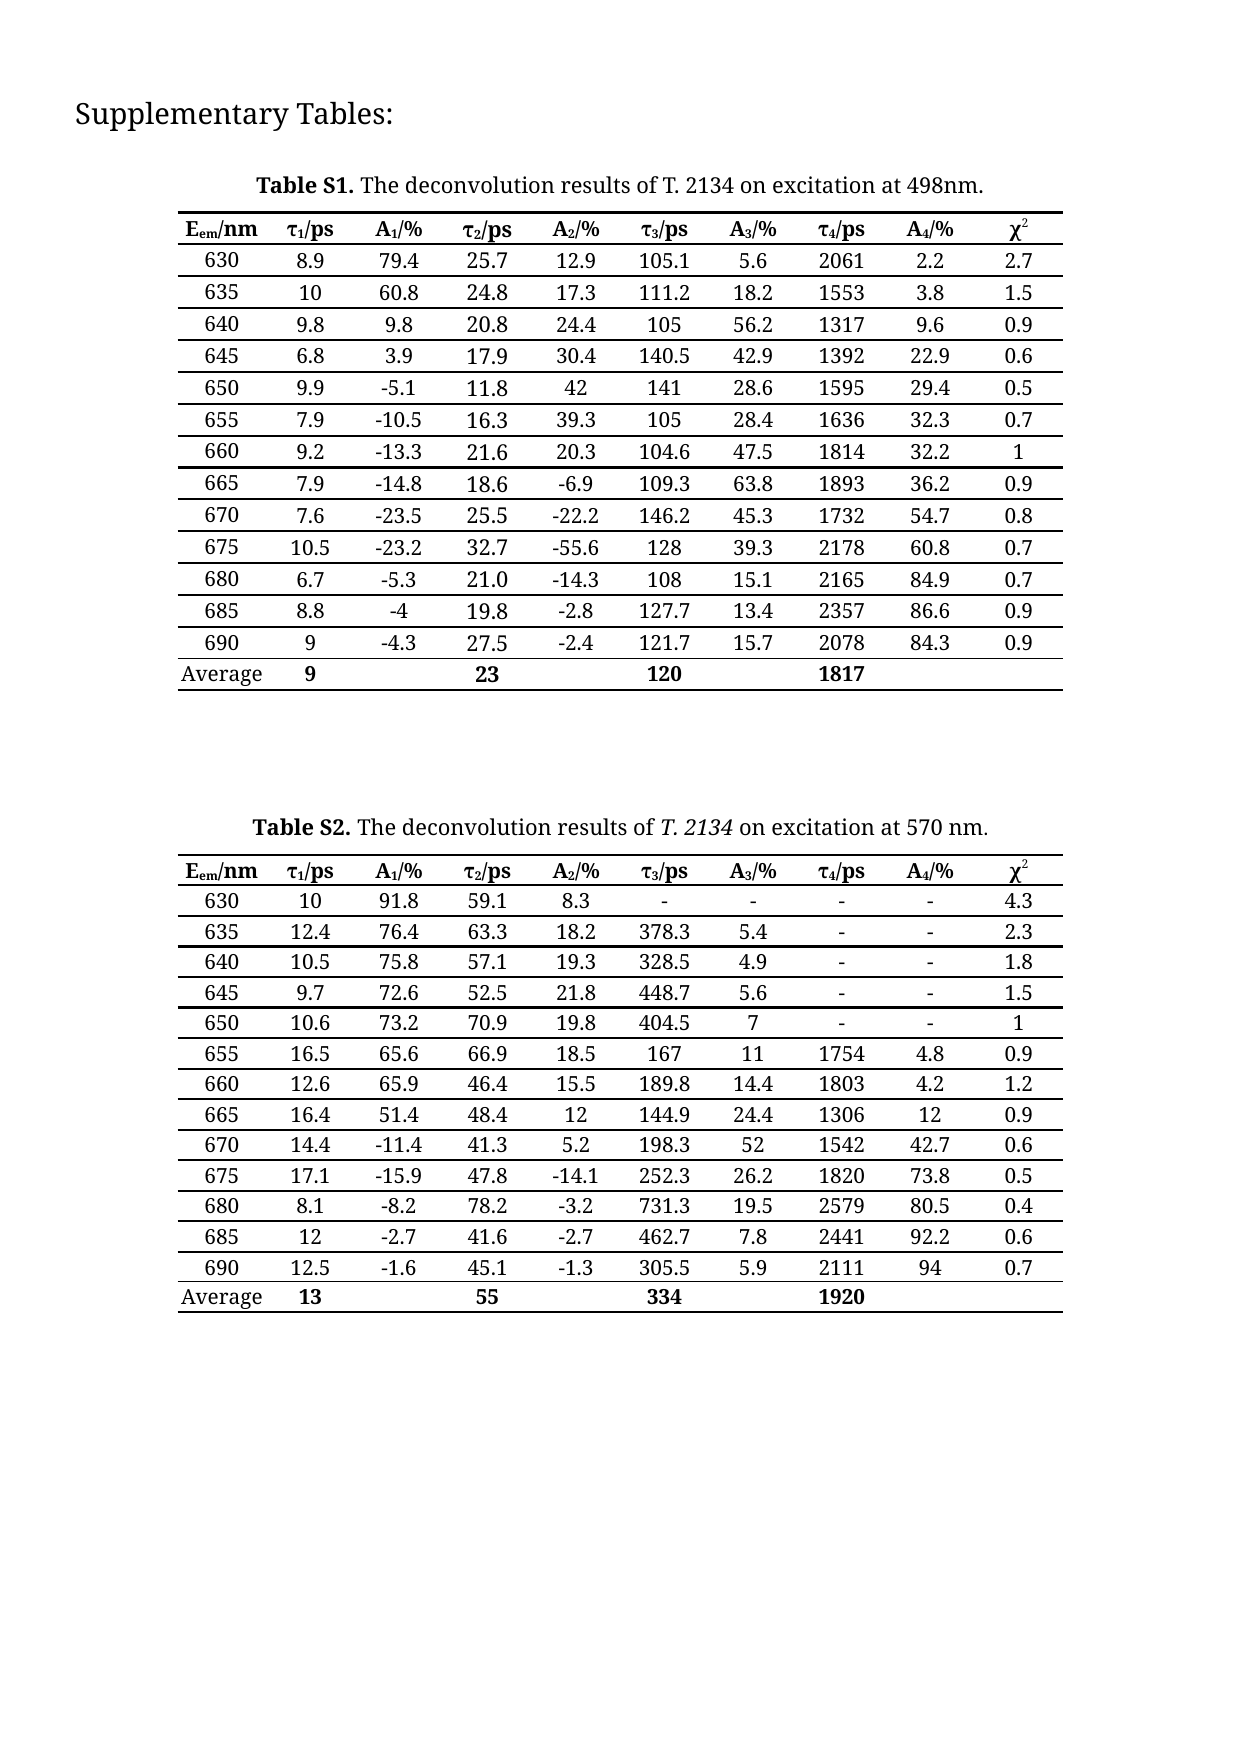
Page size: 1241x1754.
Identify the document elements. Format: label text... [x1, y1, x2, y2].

table_cell 4.2 [886, 1070, 974, 1098]
table_cell 21.6 [443, 437, 532, 466]
table_cell [974, 1282, 1063, 1311]
table_cell 140.5 [620, 341, 709, 371]
table_cell 680 [178, 1192, 266, 1220]
table_cell 73.8 [886, 1161, 974, 1189]
table_cell -1.3 [532, 1253, 620, 1281]
table_cell 6.7 [266, 564, 354, 594]
table_cell 24.4 [709, 1100, 797, 1128]
table_cell 635 [178, 917, 266, 945]
table_cell 9.2 [266, 437, 354, 466]
table_cell 14.4 [266, 1131, 354, 1159]
table_cell 15.7 [709, 628, 797, 658]
table_cell 18.2 [532, 917, 620, 945]
table_cell 1.8 [974, 948, 1063, 976]
table_cell 120 [620, 659, 709, 688]
table_cell 84.3 [886, 628, 974, 658]
table_cell 3.9 [355, 341, 443, 371]
table_cell [355, 1282, 443, 1311]
table_cell 80.5 [886, 1192, 974, 1220]
table_cell 12.6 [266, 1070, 354, 1098]
table_header τ1/ps [266, 856, 354, 884]
table_cell 189.8 [620, 1070, 709, 1098]
table_cell 105 [620, 405, 709, 434]
table_cell - [886, 917, 974, 945]
table_cell 2111 [797, 1253, 886, 1281]
table_cell 52.5 [443, 978, 532, 1006]
table_cell 63.8 [709, 469, 797, 498]
table_cell 2441 [797, 1222, 886, 1251]
table_cell 146.2 [620, 500, 709, 530]
table_cell -4.3 [355, 628, 443, 658]
table_cell -1.6 [355, 1253, 443, 1281]
table_cell 24.8 [443, 277, 532, 307]
table_header τ1/ps [266, 214, 354, 243]
table_cell 127.7 [620, 596, 709, 626]
table_cell 6.8 [266, 341, 354, 371]
table_cell 0.9 [974, 309, 1063, 339]
table_cell 27.5 [443, 628, 532, 658]
table_cell 5.4 [709, 917, 797, 945]
table_cell 47.8 [443, 1161, 532, 1189]
table_cell 19.5 [709, 1192, 797, 1220]
table_header A3/% [709, 856, 797, 884]
table_cell 18.5 [532, 1039, 620, 1067]
table_cell 11 [709, 1039, 797, 1067]
table_cell 41.6 [443, 1222, 532, 1251]
table_cell 66.9 [443, 1039, 532, 1067]
table_cell 655 [178, 1039, 266, 1067]
table_cell 640 [178, 309, 266, 339]
table_cell [709, 1282, 797, 1311]
table_cell 17.3 [532, 277, 620, 307]
table_cell 0.5 [974, 1161, 1063, 1189]
table_cell - [620, 886, 709, 915]
table_cell 32.3 [886, 405, 974, 434]
table_cell 0.9 [974, 628, 1063, 658]
table_cell 8.1 [266, 1192, 354, 1220]
table_cell 17.9 [443, 341, 532, 371]
text Table S1. The deconvolution results of T. 2134 on excitation at 498nm. [75, 171, 1165, 199]
table_cell 9.9 [266, 373, 354, 403]
table_cell 57.1 [443, 948, 532, 976]
table_cell -22.2 [532, 500, 620, 530]
table_cell - [886, 948, 974, 976]
table_cell -6.9 [532, 469, 620, 498]
table_cell 675 [178, 532, 266, 562]
table_header τ2/ps [443, 856, 532, 884]
table_cell 7 [709, 1009, 797, 1037]
table_cell 0.7 [974, 564, 1063, 594]
table_cell 1 [974, 1009, 1063, 1037]
table_cell 7.9 [266, 405, 354, 434]
table_cell 63.3 [443, 917, 532, 945]
table_header A1/% [355, 214, 443, 243]
table_cell 1820 [797, 1161, 886, 1189]
table_cell 462.7 [620, 1222, 709, 1251]
table_cell -8.2 [355, 1192, 443, 1220]
table_cell 2.7 [974, 245, 1063, 275]
table_cell 167 [620, 1039, 709, 1067]
table_cell 141 [620, 373, 709, 403]
table_cell 670 [178, 1131, 266, 1159]
table_cell 685 [178, 596, 266, 626]
table_cell 109.3 [620, 469, 709, 498]
table_cell - [797, 948, 886, 976]
table_cell 47.5 [709, 437, 797, 466]
table_cell 0.4 [974, 1192, 1063, 1220]
table_cell 54.7 [886, 500, 974, 530]
table_cell 17.1 [266, 1161, 354, 1189]
table_cell 22.9 [886, 341, 974, 371]
table_cell 13 [266, 1282, 354, 1311]
table_cell 9.6 [886, 309, 974, 339]
table_cell -2.7 [532, 1222, 620, 1251]
table_cell 680 [178, 564, 266, 594]
table_cell 305.5 [620, 1253, 709, 1281]
table_cell 11.8 [443, 373, 532, 403]
table_header τ2/ps [443, 214, 532, 243]
table_cell 3.8 [886, 277, 974, 307]
table_cell - [886, 886, 974, 915]
table_cell - [797, 978, 886, 1006]
table_cell -15.9 [355, 1161, 443, 1189]
table_cell 0.7 [974, 405, 1063, 434]
table_cell 645 [178, 978, 266, 1006]
table_cell 32.2 [886, 437, 974, 466]
table_cell 91.8 [355, 886, 443, 915]
table_cell 60.8 [886, 532, 974, 562]
table_cell 92.2 [886, 1222, 974, 1251]
table_cell 42.9 [709, 341, 797, 371]
table_cell 7.9 [266, 469, 354, 498]
table_cell 121.7 [620, 628, 709, 658]
table_cell 72.6 [355, 978, 443, 1006]
table_cell -2.7 [355, 1222, 443, 1251]
table_cell - [709, 886, 797, 915]
table_cell Average [178, 659, 266, 688]
table_cell 660 [178, 437, 266, 466]
table_cell 75.8 [355, 948, 443, 976]
table_cell 105.1 [620, 245, 709, 275]
table_cell 9.8 [355, 309, 443, 339]
table_cell -23.2 [355, 532, 443, 562]
table_cell [886, 659, 974, 688]
table_cell 59.1 [443, 886, 532, 915]
table_cell 29.4 [886, 373, 974, 403]
table_cell 94 [886, 1253, 974, 1281]
table_cell -5.3 [355, 564, 443, 594]
table_header A2/% [532, 214, 620, 243]
table_cell 128 [620, 532, 709, 562]
table_cell 5.6 [709, 978, 797, 1006]
table_cell 448.7 [620, 978, 709, 1006]
table_cell 12.4 [266, 917, 354, 945]
table_cell 378.3 [620, 917, 709, 945]
table_cell 0.9 [974, 596, 1063, 626]
table_cell 19.8 [443, 596, 532, 626]
table_header A1/% [355, 856, 443, 884]
table_cell 8.8 [266, 596, 354, 626]
table_cell 19.3 [532, 948, 620, 976]
table_cell 690 [178, 628, 266, 658]
table_cell 1392 [797, 341, 886, 371]
table_cell 1595 [797, 373, 886, 403]
table_cell 1893 [797, 469, 886, 498]
table_cell 41.3 [443, 1131, 532, 1159]
table_cell 70.9 [443, 1009, 532, 1037]
table_cell 1306 [797, 1100, 886, 1128]
table_cell 650 [178, 1009, 266, 1037]
table_cell 46.4 [443, 1070, 532, 1098]
table_cell 45.1 [443, 1253, 532, 1281]
table_cell 731.3 [620, 1192, 709, 1220]
table_cell 45.3 [709, 500, 797, 530]
table_header χ2 [974, 214, 1063, 243]
table_cell 1542 [797, 1131, 886, 1159]
table_cell 10 [266, 277, 354, 307]
table_cell 39.3 [532, 405, 620, 434]
table_cell 665 [178, 1100, 266, 1128]
table_cell 73.2 [355, 1009, 443, 1037]
table_cell - [886, 1009, 974, 1037]
table_cell 10.6 [266, 1009, 354, 1037]
table_cell Average [178, 1282, 266, 1311]
table_cell 1636 [797, 405, 886, 434]
table_cell 7.8 [709, 1222, 797, 1251]
table_cell 51.4 [355, 1100, 443, 1128]
table_header τ3/ps [620, 214, 709, 243]
table_cell 19.8 [532, 1009, 620, 1037]
table_cell 328.5 [620, 948, 709, 976]
table_cell 0.6 [974, 1222, 1063, 1251]
table_cell 2579 [797, 1192, 886, 1220]
table_cell 24.4 [532, 309, 620, 339]
table_cell 28.4 [709, 405, 797, 434]
table_cell 13.4 [709, 596, 797, 626]
table_cell 8.3 [532, 886, 620, 915]
table_header A4/% [886, 214, 974, 243]
table_cell 1817 [797, 659, 886, 688]
table_cell 665 [178, 469, 266, 498]
table_header A3/% [709, 214, 797, 243]
table_cell 15.1 [709, 564, 797, 594]
table_cell 1803 [797, 1070, 886, 1098]
table_cell 10 [266, 886, 354, 915]
table_header A2/% [532, 856, 620, 884]
table_cell 26.2 [709, 1161, 797, 1189]
text Supplementary Tables: [75, 81, 1165, 146]
table_header τ4/ps [797, 856, 886, 884]
table_cell 1 [974, 437, 1063, 466]
table_header Eem/nm [178, 214, 266, 243]
table_cell - [797, 917, 886, 945]
table_cell 1.5 [974, 978, 1063, 1006]
table_cell 20.8 [443, 309, 532, 339]
table_cell 0.9 [974, 1100, 1063, 1128]
table_cell 630 [178, 245, 266, 275]
table_cell 1920 [797, 1282, 886, 1311]
table_cell 30.4 [532, 341, 620, 371]
table_cell -5.1 [355, 373, 443, 403]
table_cell 25.5 [443, 500, 532, 530]
table_cell 4.3 [974, 886, 1063, 915]
table_cell 10.5 [266, 532, 354, 562]
table_cell 28.6 [709, 373, 797, 403]
table_header τ4/ps [797, 214, 886, 243]
table_cell 0.7 [974, 1253, 1063, 1281]
table_cell 4.8 [886, 1039, 974, 1067]
table_cell 21.8 [532, 978, 620, 1006]
table_cell 65.9 [355, 1070, 443, 1098]
table_cell 84.9 [886, 564, 974, 594]
table_cell 42.7 [886, 1131, 974, 1159]
table_cell 2165 [797, 564, 886, 594]
table_cell 640 [178, 948, 266, 976]
table_cell 685 [178, 1222, 266, 1251]
table_cell 9 [266, 628, 354, 658]
table_cell 1814 [797, 437, 886, 466]
table_cell -14.3 [532, 564, 620, 594]
table_cell 56.2 [709, 309, 797, 339]
table_cell 1317 [797, 309, 886, 339]
table_cell 104.6 [620, 437, 709, 466]
table_cell 650 [178, 373, 266, 403]
table_cell 86.6 [886, 596, 974, 626]
table_cell 14.4 [709, 1070, 797, 1098]
table_cell 1553 [797, 277, 886, 307]
table_cell -10.5 [355, 405, 443, 434]
table_cell 2178 [797, 532, 886, 562]
table_cell 0.6 [974, 1131, 1063, 1159]
table_cell 198.3 [620, 1131, 709, 1159]
table_cell 108 [620, 564, 709, 594]
table_cell -14.1 [532, 1161, 620, 1189]
table_cell 25.7 [443, 245, 532, 275]
table_cell - [797, 1009, 886, 1037]
table_cell 23 [443, 659, 532, 688]
table_cell 78.2 [443, 1192, 532, 1220]
table_cell -2.4 [532, 628, 620, 658]
table_cell 5.2 [532, 1131, 620, 1159]
table_cell 20.3 [532, 437, 620, 466]
table_cell 9.7 [266, 978, 354, 1006]
table_header χ2 [974, 856, 1063, 884]
table_cell 55 [443, 1282, 532, 1311]
table_cell 0.8 [974, 500, 1063, 530]
table_cell 39.3 [709, 532, 797, 562]
table_cell -3.2 [532, 1192, 620, 1220]
table_cell 60.8 [355, 277, 443, 307]
table_cell [709, 659, 797, 688]
table_cell 5.6 [709, 245, 797, 275]
table_cell 18.2 [709, 277, 797, 307]
table_cell 404.5 [620, 1009, 709, 1037]
table_cell 0.9 [974, 1039, 1063, 1067]
table_cell 630 [178, 886, 266, 915]
table_cell - [886, 978, 974, 1006]
table_cell 65.6 [355, 1039, 443, 1067]
table_cell 2.2 [886, 245, 974, 275]
table_cell 12 [886, 1100, 974, 1128]
table_cell 655 [178, 405, 266, 434]
table_cell 635 [178, 277, 266, 307]
table_cell 79.4 [355, 245, 443, 275]
table_cell 5.9 [709, 1253, 797, 1281]
table_cell 12 [532, 1100, 620, 1128]
table_cell 2357 [797, 596, 886, 626]
table_header A4/% [886, 856, 974, 884]
table_cell 76.4 [355, 917, 443, 945]
table_cell 8.9 [266, 245, 354, 275]
table_header Eem/nm [178, 856, 266, 884]
table_cell -4 [355, 596, 443, 626]
table_cell 1.5 [974, 277, 1063, 307]
table_cell -23.5 [355, 500, 443, 530]
table_cell [532, 659, 620, 688]
table_cell 7.6 [266, 500, 354, 530]
table_cell 690 [178, 1253, 266, 1281]
table_cell 2061 [797, 245, 886, 275]
table_cell 15.5 [532, 1070, 620, 1098]
table_cell 2.3 [974, 917, 1063, 945]
table_cell 36.2 [886, 469, 974, 498]
table_cell 0.6 [974, 341, 1063, 371]
table_cell 42 [532, 373, 620, 403]
table_header τ3/ps [620, 856, 709, 884]
table_cell 334 [620, 1282, 709, 1311]
table_cell 9.8 [266, 309, 354, 339]
table_cell 16.5 [266, 1039, 354, 1067]
table_cell 2078 [797, 628, 886, 658]
table_cell 144.9 [620, 1100, 709, 1128]
table_cell 660 [178, 1070, 266, 1098]
table_cell 675 [178, 1161, 266, 1189]
table_cell 12.5 [266, 1253, 354, 1281]
table_cell 16.4 [266, 1100, 354, 1128]
table_cell -11.4 [355, 1131, 443, 1159]
table_cell 52 [709, 1131, 797, 1159]
table_cell -14.8 [355, 469, 443, 498]
table_cell 12 [266, 1222, 354, 1251]
table_cell 1.2 [974, 1070, 1063, 1098]
table_cell [532, 1282, 620, 1311]
table_cell 1754 [797, 1039, 886, 1067]
table_cell 16.3 [443, 405, 532, 434]
table_cell 670 [178, 500, 266, 530]
table_cell 645 [178, 341, 266, 371]
table_cell 105 [620, 309, 709, 339]
table_cell -55.6 [532, 532, 620, 562]
table_cell 9 [266, 659, 354, 688]
table_cell 4.9 [709, 948, 797, 976]
table_cell [974, 659, 1063, 688]
table_cell 0.9 [974, 469, 1063, 498]
table_cell [355, 659, 443, 688]
table_cell 32.7 [443, 532, 532, 562]
table_cell 1732 [797, 500, 886, 530]
table_cell -2.8 [532, 596, 620, 626]
table_cell 48.4 [443, 1100, 532, 1128]
table_cell [886, 1282, 974, 1311]
table_cell - [797, 886, 886, 915]
table_cell 0.5 [974, 373, 1063, 403]
table_cell 21.0 [443, 564, 532, 594]
table_cell 0.7 [974, 532, 1063, 562]
table_cell -13.3 [355, 437, 443, 466]
table_cell 10.5 [266, 948, 354, 976]
table_cell 18.6 [443, 469, 532, 498]
table_cell 111.2 [620, 277, 709, 307]
text Table S2. The deconvolution results of T. 2134 on excitation at 570 nm. [75, 813, 1165, 841]
table_cell 12.9 [532, 245, 620, 275]
table_cell 252.3 [620, 1161, 709, 1189]
